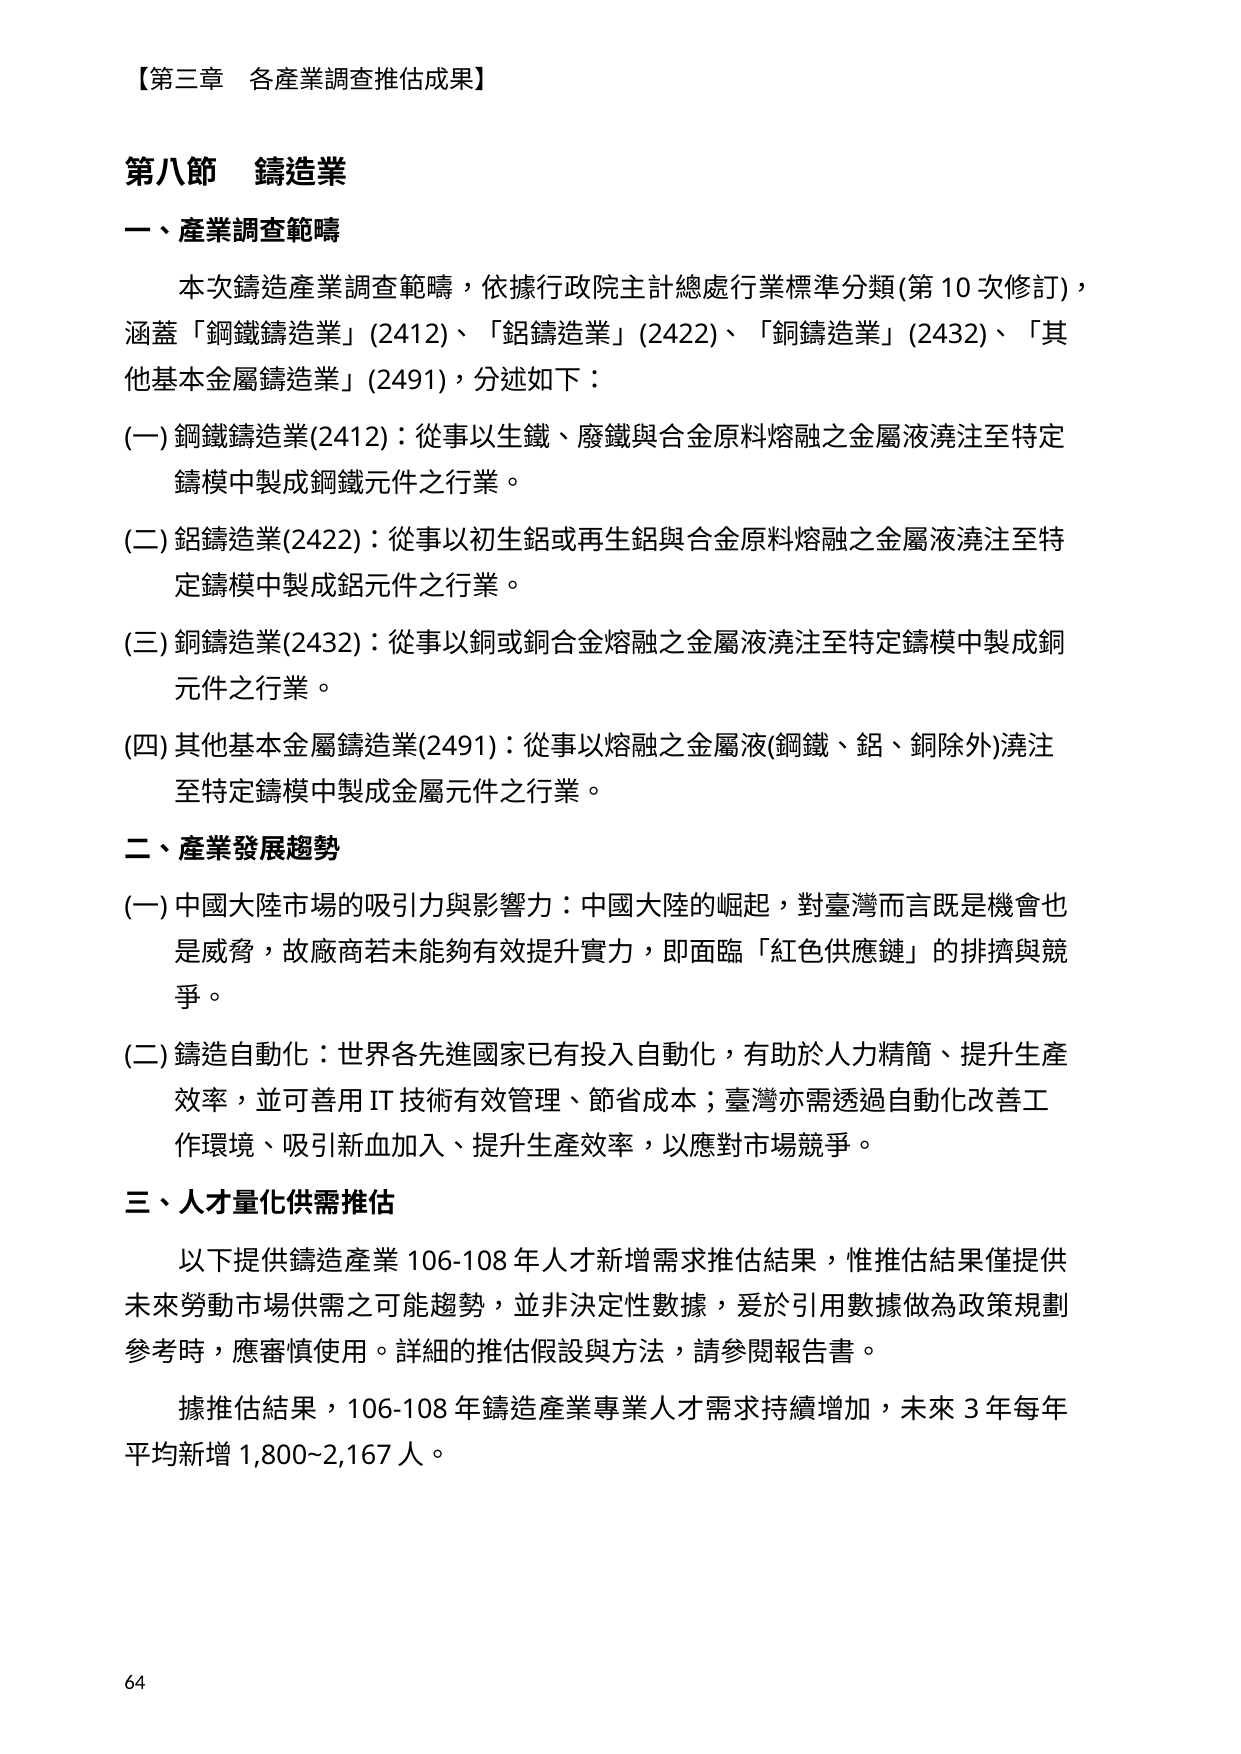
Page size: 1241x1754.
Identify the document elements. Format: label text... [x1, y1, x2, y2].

text 三、人才量化供需推估 [124, 1176, 1069, 1222]
list 鋼鐵鑄造業(2412)：從事以生鐵、廢鐵與合金原料熔融之金屬液澆注至特定鑄模中製成鋼鐵元件之行業。 [124, 410, 1069, 502]
list 鋁鑄造業(2422)：從事以初生鋁或再生鋁與合金原料熔融之金屬液澆注至特定鑄模中製成鋁元件之行業。 [124, 513, 1069, 604]
list 其他基本金屬鑄造業(2491)：從事以熔融之金屬液(鋼鐵、鋁、銅除外)澆注至特定鑄模中製成金屬元件之行業。 [124, 719, 1069, 810]
text 二、產業發展趨勢 [124, 822, 1069, 867]
list 鑄造業 [124, 148, 1069, 193]
list 鑄造自動化：世界各先進國家已有投入自動化，有助於人力精簡、提升生產效率，並可善用IT技術有效管理、節省成本；臺灣亦需透過自動化改善工作環境、吸引新血加入、提升生產效率，以應對市場競爭。 [124, 1027, 1069, 1165]
list 銅鑄造業(2432)：從事以銅或銅合金熔融之金屬液澆注至特定鑄模中製成銅元件之行業。 [124, 616, 1069, 707]
list 中國大陸市場的吸引力與影響力：中國大陸的崛起，對臺灣而言既是機會也是威脅，故廠商若未能夠有效提升實力，即面臨「紅色供應鏈」的排擠與競爭。 [124, 879, 1069, 1016]
text 一、產業調查範疇 [124, 204, 1069, 250]
text 本次鑄造產業調查範疇，依據行政院主計總處行業標準分類(第10次修訂)，涵蓋「鋼鐵鑄造業」(2412)、「鋁鑄造業」(2422)、「銅鑄造業」(2432)、「其他基本金屬鑄造業」(2491)，分述如下： [124, 261, 1069, 399]
text 以下提供鑄造產業106-108年人才新增需求推估結果，惟推估結果僅提供未來勞動市場供需之可能趨勢，並非決定性數據，爰於引用數據做為政策規劃參考時，應審慎使用。詳細的推估假設與方法，請參閱報告書。 [124, 1233, 1069, 1371]
text 據推估結果，106-108年鑄造產業專業人才需求持續增加，未來3年每年平均新增1,800~2,167人。 [124, 1382, 1069, 1474]
